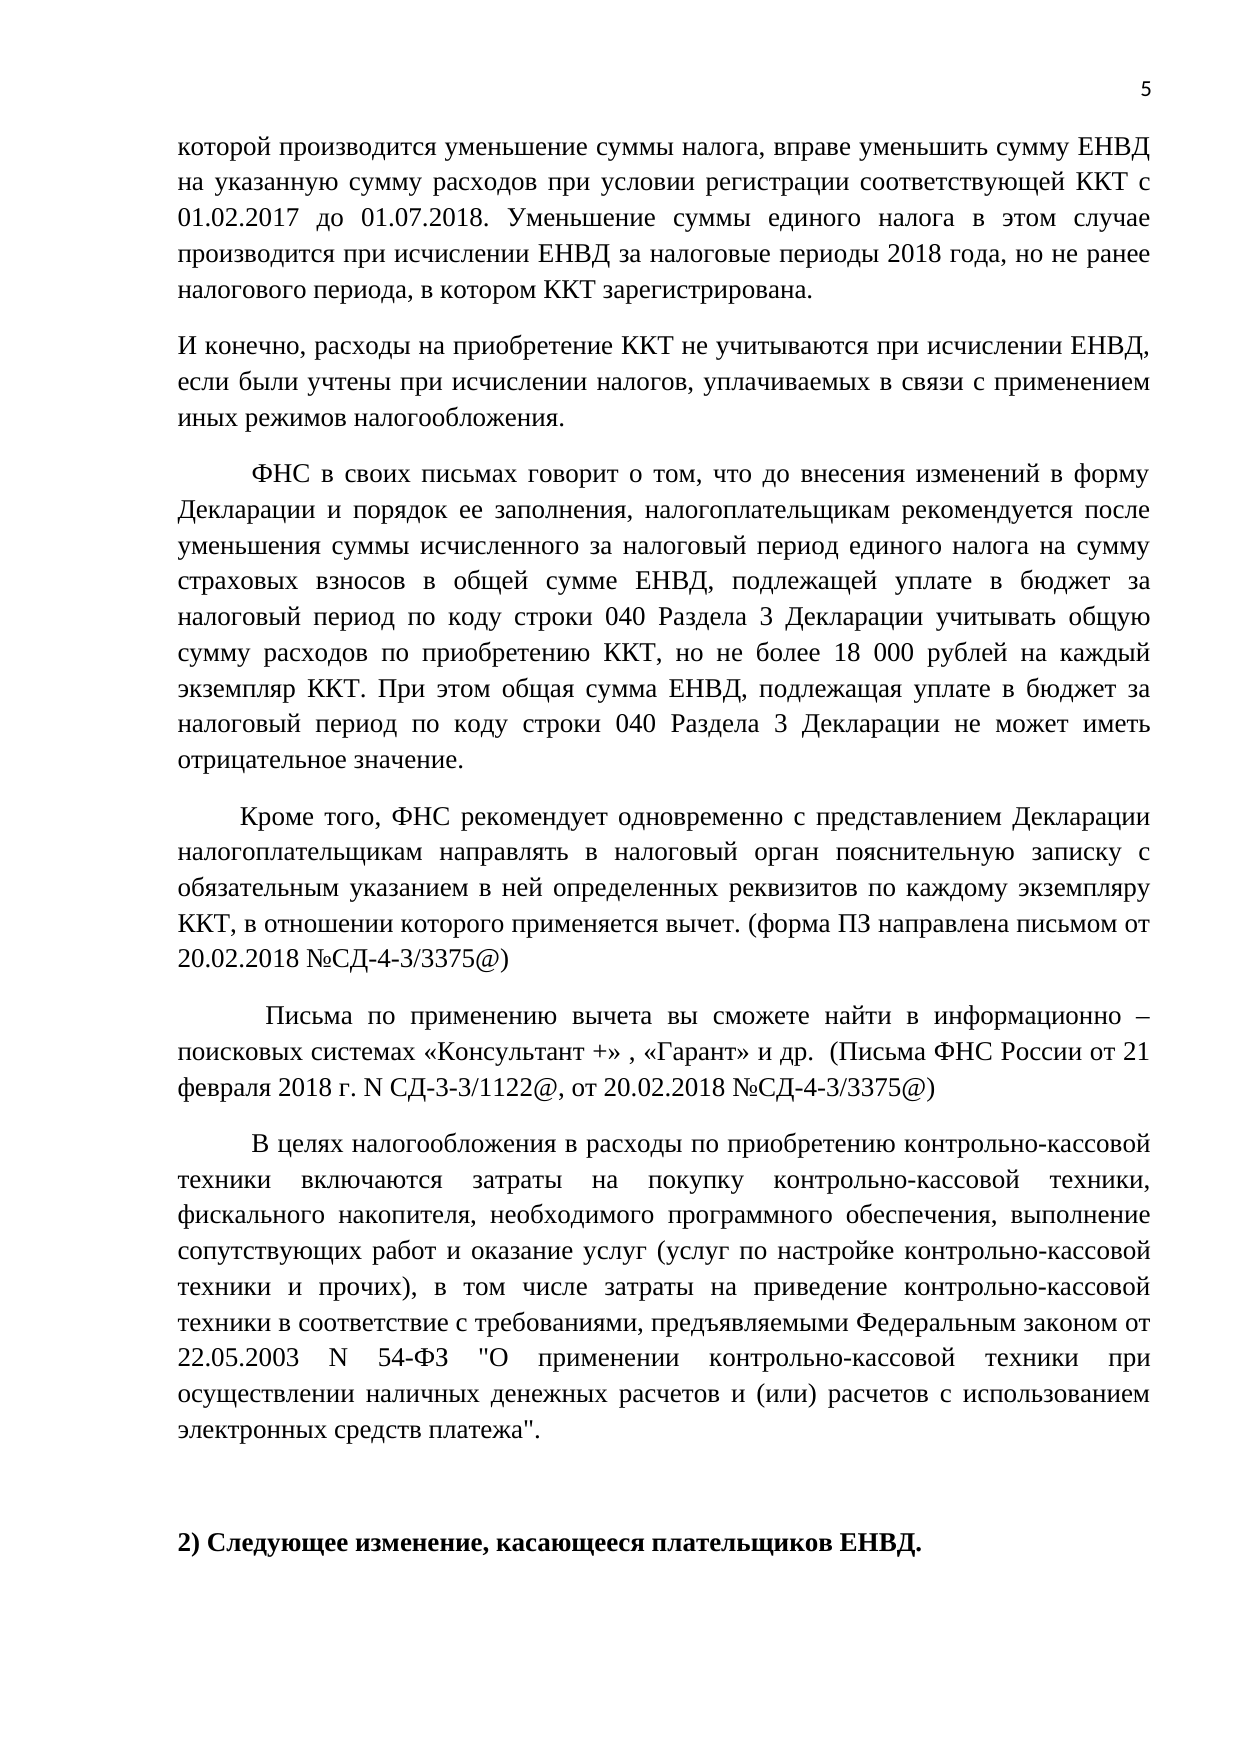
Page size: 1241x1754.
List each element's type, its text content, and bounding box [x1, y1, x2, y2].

text 2) Следующее изменение, касающееся плательщиков ЕНВД. [177, 1526, 1152, 1557]
text Кроме того, ФНС рекомендует одновременно с представлением Декларации налогоплательщикам направлять в налоговый орган пояснительную записку с обязательным указанием в ней определенных реквизитов по каждому экземпляру ККТ, в отношении которого применяется вычет. (форма ПЗ направлена письмом от 20.02.2018 №СД-4-3/3375@) [177, 800, 1152, 974]
text В целях налогообложения в расходы по приобретению контрольно-кассовой техники включаются затраты на покупку контрольно-кассовой техники, фискального накопителя, необходимого программного обеспечения, выполнение сопутствующих работ и оказание услуг (услуг по настройке контрольно-кассовой техники и прочих), в том числе затраты на приведение контрольно-кассовой техники в соответствие с требованиями, предъявляемыми Федеральным законом от 22.05.2003 N 54-ФЗ "О применении контрольно-кассовой техники при осуществлении наличных денежных расчетов и (или) расчетов с использованием электронных средств платежа". [177, 1127, 1152, 1444]
text Письма по применению вычета вы сможете найти в информационно – поисковых системах «Консультант +» , «Гарант» и др. (Письма ФНС России от 21 февраля 2018 г. N СД-3-3/1122@, от 20.02.2018 №СД-4-3/3375@) [177, 999, 1152, 1102]
text И конечно, расходы на приобретение ККТ не учитываются при исчислении ЕНВД, если были учтены при исчислении налогов, уплачиваемых в связи с применением иных режимов налогообложения. [177, 329, 1152, 432]
text ФНС в своих письмах говорит о том, что до внесения изменений в форму Декларации и порядок ее заполнения, налогоплательщикам рекомендуется после уменьшения суммы исчисленного за налоговый период единого налога на сумму страховых взносов в общей сумме ЕНВД, подлежащей уплате в бюджет за налоговый период по коду строки 040 Раздела 3 Декларации учитывать общую сумму расходов по приобретению ККТ, но не более 18 000 рублей на каждый экземпляр ККТ. При этом общая сумма ЕНВД, подлежащая уплате в бюджет за налоговый период по коду строки 040 Раздела 3 Декларации не может иметь отрицательное значение. [177, 457, 1152, 774]
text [177, 130, 1152, 304]
